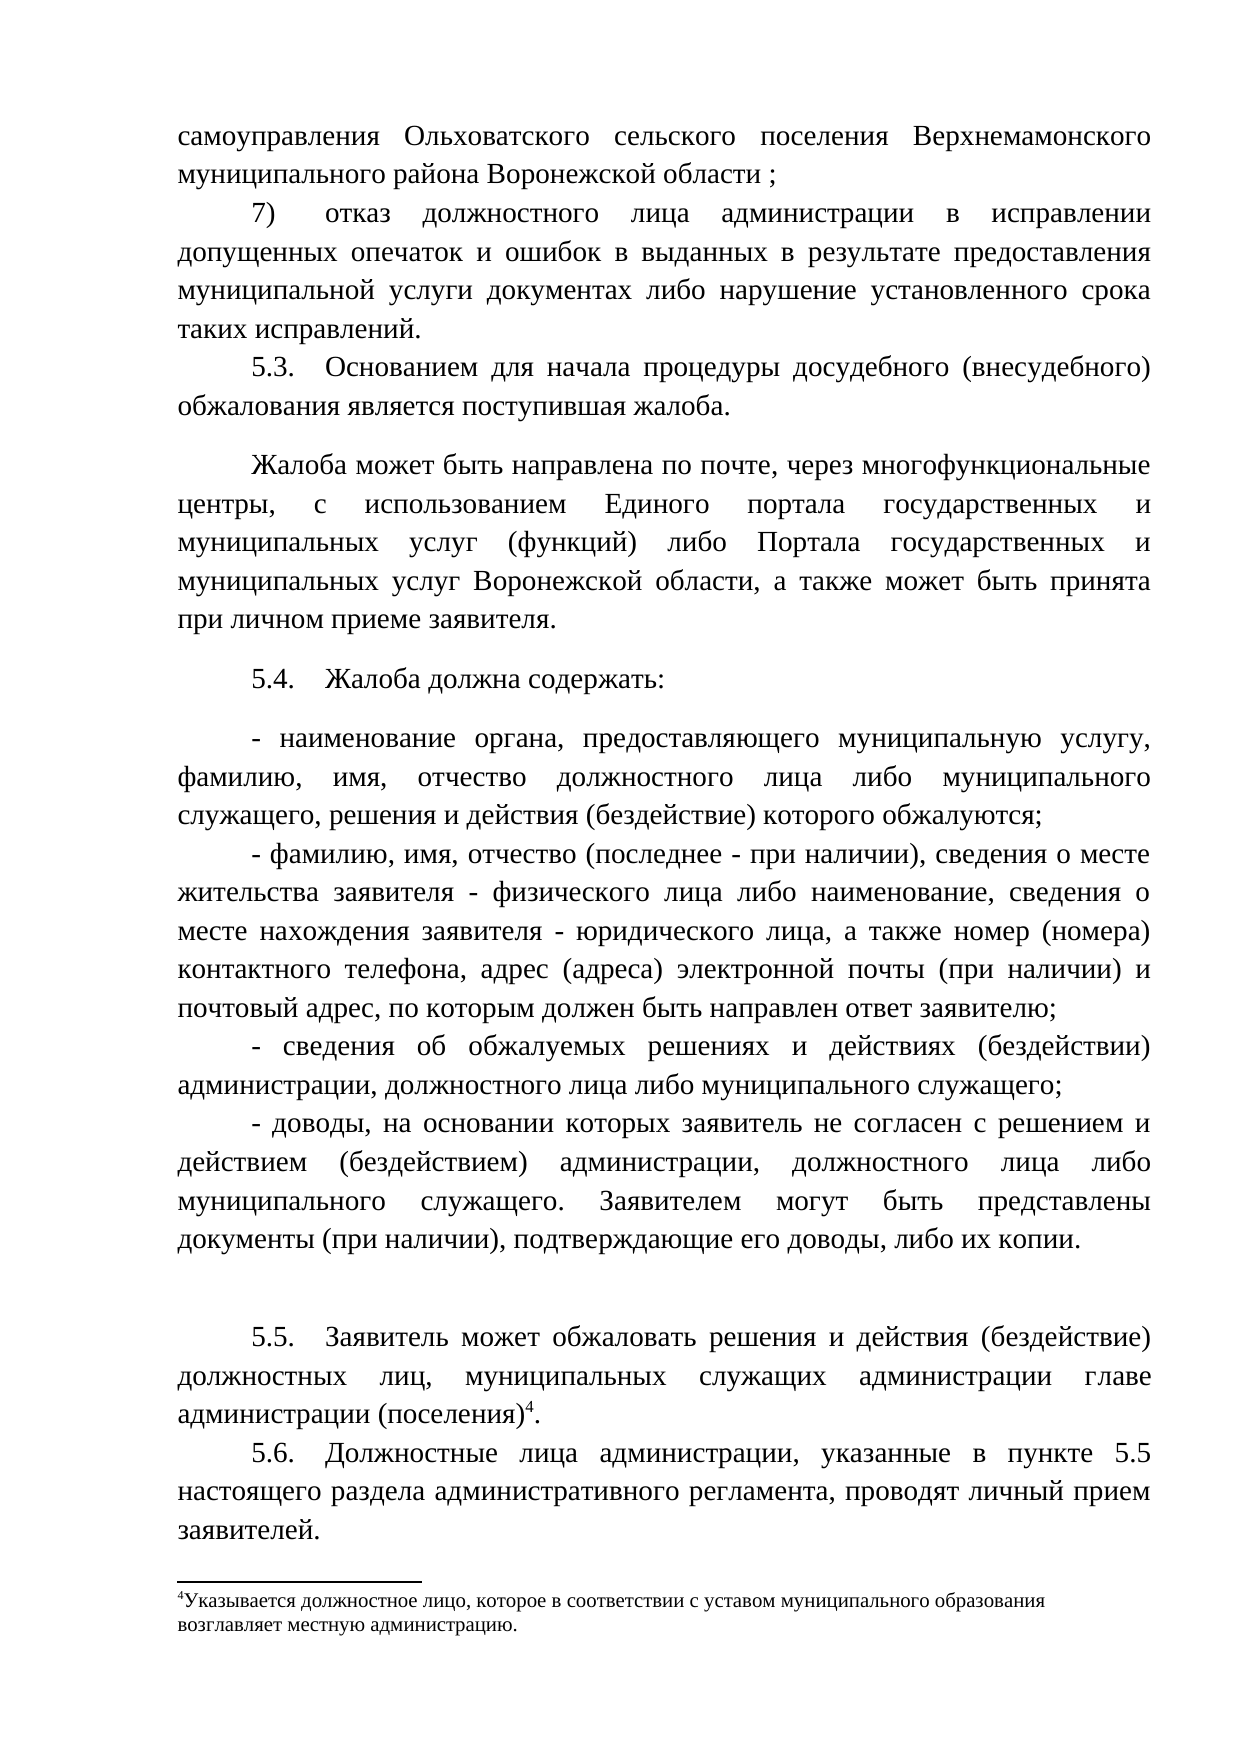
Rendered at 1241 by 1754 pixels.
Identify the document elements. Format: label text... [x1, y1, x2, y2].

list Заявитель может обжаловать решения и действия (бездействие) должностных лиц, муниципальных служащих администрации главе администрации (поселения). [177, 1319, 1152, 1430]
list Должностные лица администрации, указанные в пункте 5.5 настоящего раздела административного регламента, проводят личный прием заявителей. [177, 1435, 1152, 1545]
list отказ должностного лица администрации в исправлении допущенных опечаток и ошибок в выданных в результате предоставления муниципальной услуги документах либо нарушение установленного срока таких исправлений. [177, 195, 1152, 344]
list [177, 118, 1152, 190]
list Основанием для начала процедуры досудебного (внесудебного) обжалования является поступившая жалоба. [177, 349, 1152, 421]
text - наименование органа, предоставляющего муниципальную услугу, фамилию, имя, отчество должностного лица либо муниципального служащего, решения и действия (бездействие) которого обжалуются; [177, 720, 1152, 831]
list Жалоба должна содержать: [177, 661, 1152, 694]
text Жалоба может быть направлена по почте, через многофункциональные центры, с использованием Единого портала государственных и муниципальных услуг (функций) либо Портала государственных и муниципальных услуг Воронежской области, а также может быть принята при личном приеме заявителя. [177, 447, 1152, 635]
text - сведения об обжалуемых решениях и действиях (бездействии) администрации, должностного лица либо муниципального служащего; [177, 1028, 1152, 1101]
text - фамилию, имя, отчество (последнее - при наличии), сведения о месте жительства заявителя - физического лица либо наименование, сведения о месте нахождения заявителя - юридического лица, а также номер (номера) контактного телефона, адрес (адреса) электронной почты (при наличии) и почтовый адрес, по которым должен быть направлен ответ заявителю; [177, 836, 1152, 1023]
text - доводы, на основании которых заявитель не согласен с решением и действием (бездействием) администрации, должностного лица либо муниципального служащего. Заявителем могут быть представлены документы (при наличии), подтверждающие его доводы, либо их копии. [177, 1106, 1152, 1255]
